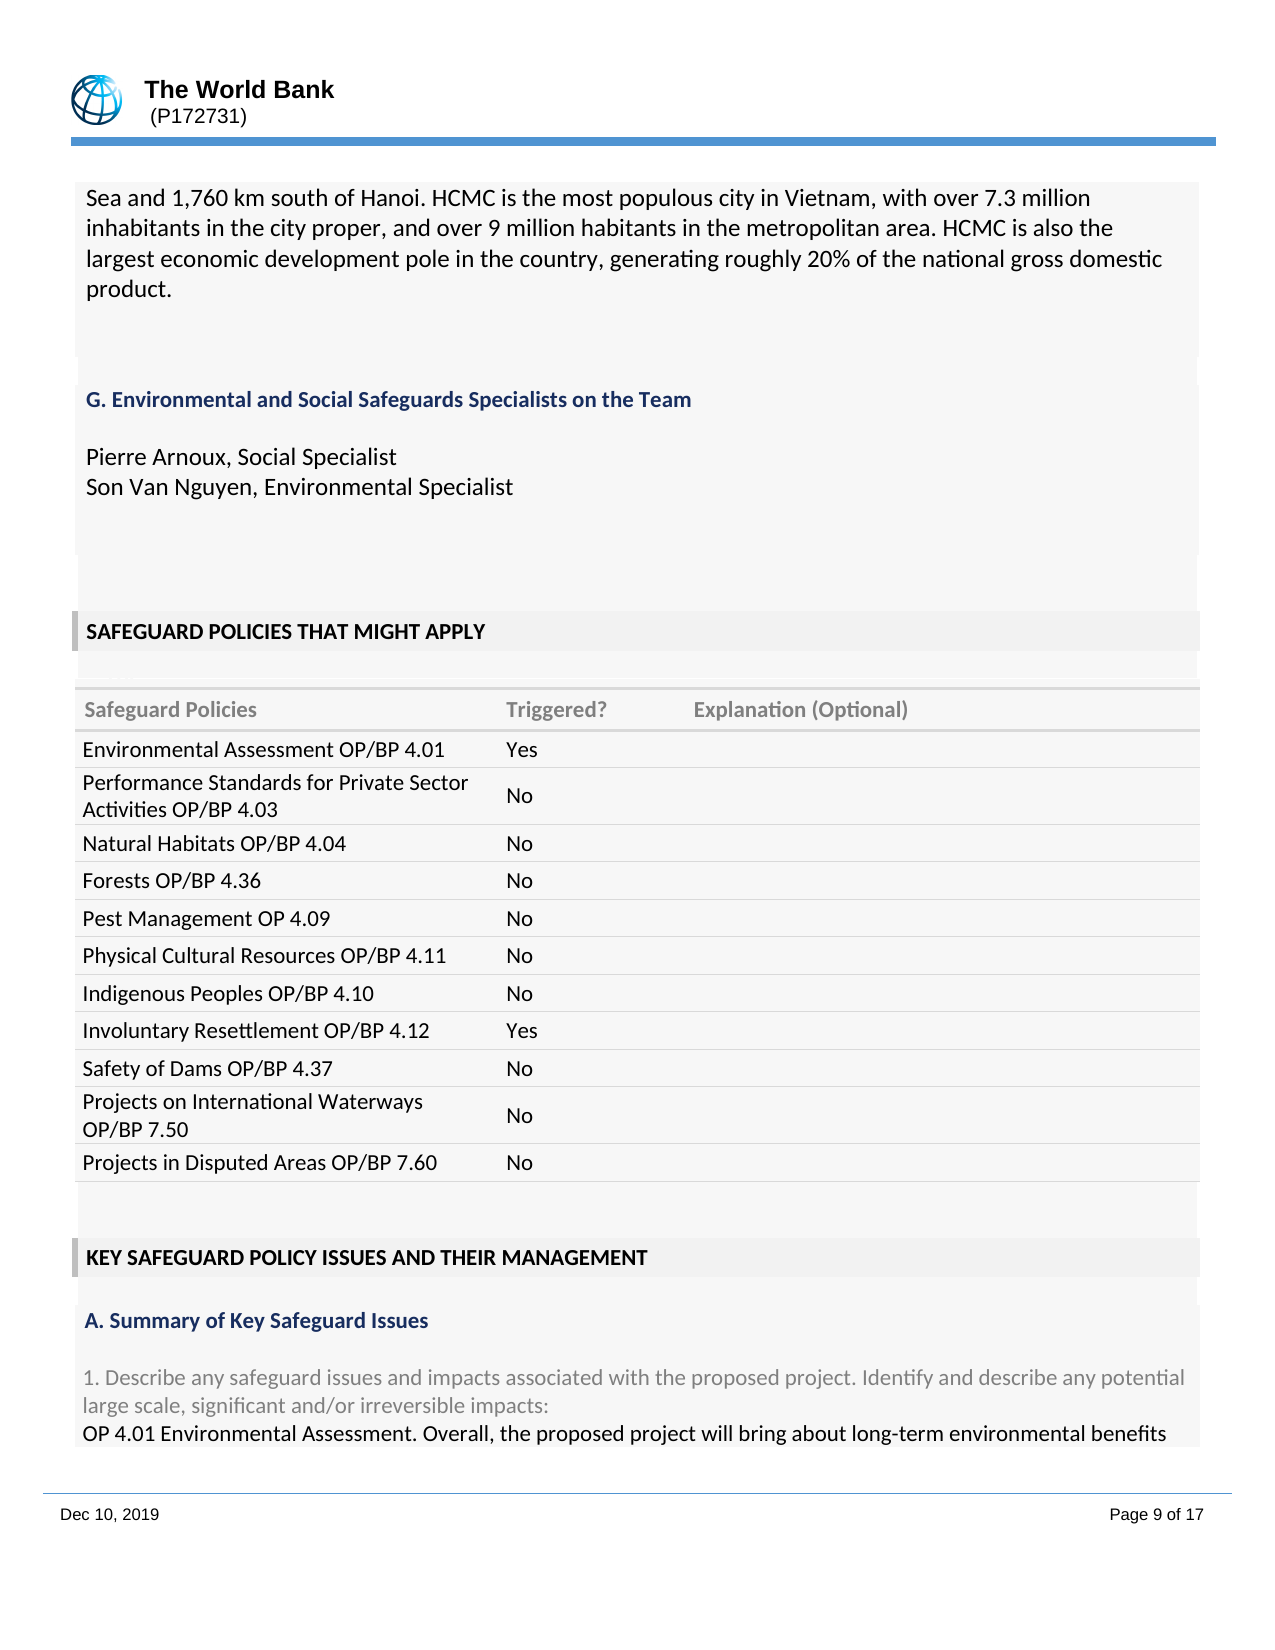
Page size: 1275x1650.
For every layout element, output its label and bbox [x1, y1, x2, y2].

picture [95, 86, 101, 94]
picture [103, 75, 123, 113]
picture [71, 75, 123, 125]
picture [87, 83, 95, 90]
